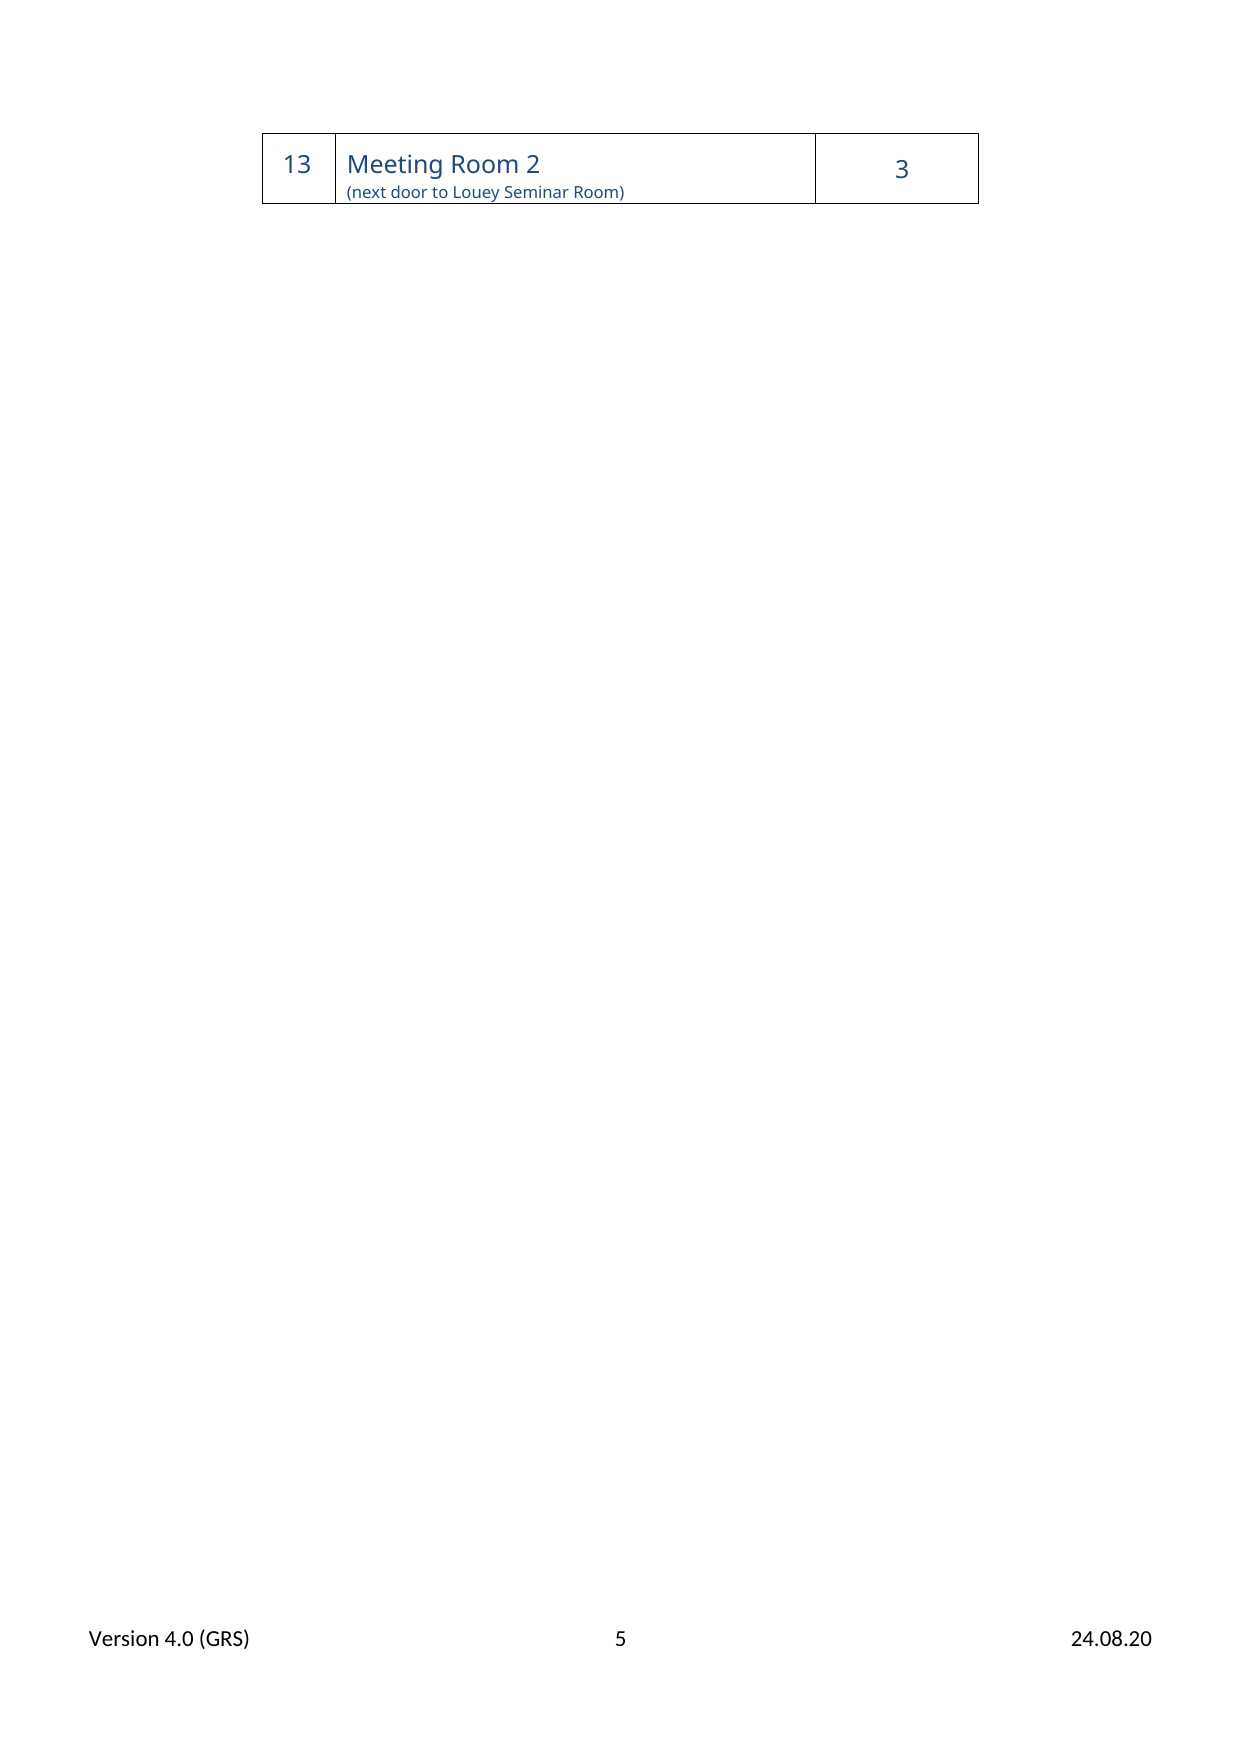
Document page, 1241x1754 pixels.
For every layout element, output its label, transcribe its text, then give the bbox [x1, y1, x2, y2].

table_cell 13 [263, 134, 335, 203]
table_cell 3 [816, 134, 978, 203]
table_cell Meeting Room 2 (next door to Louey Seminar Room) [336, 134, 815, 203]
